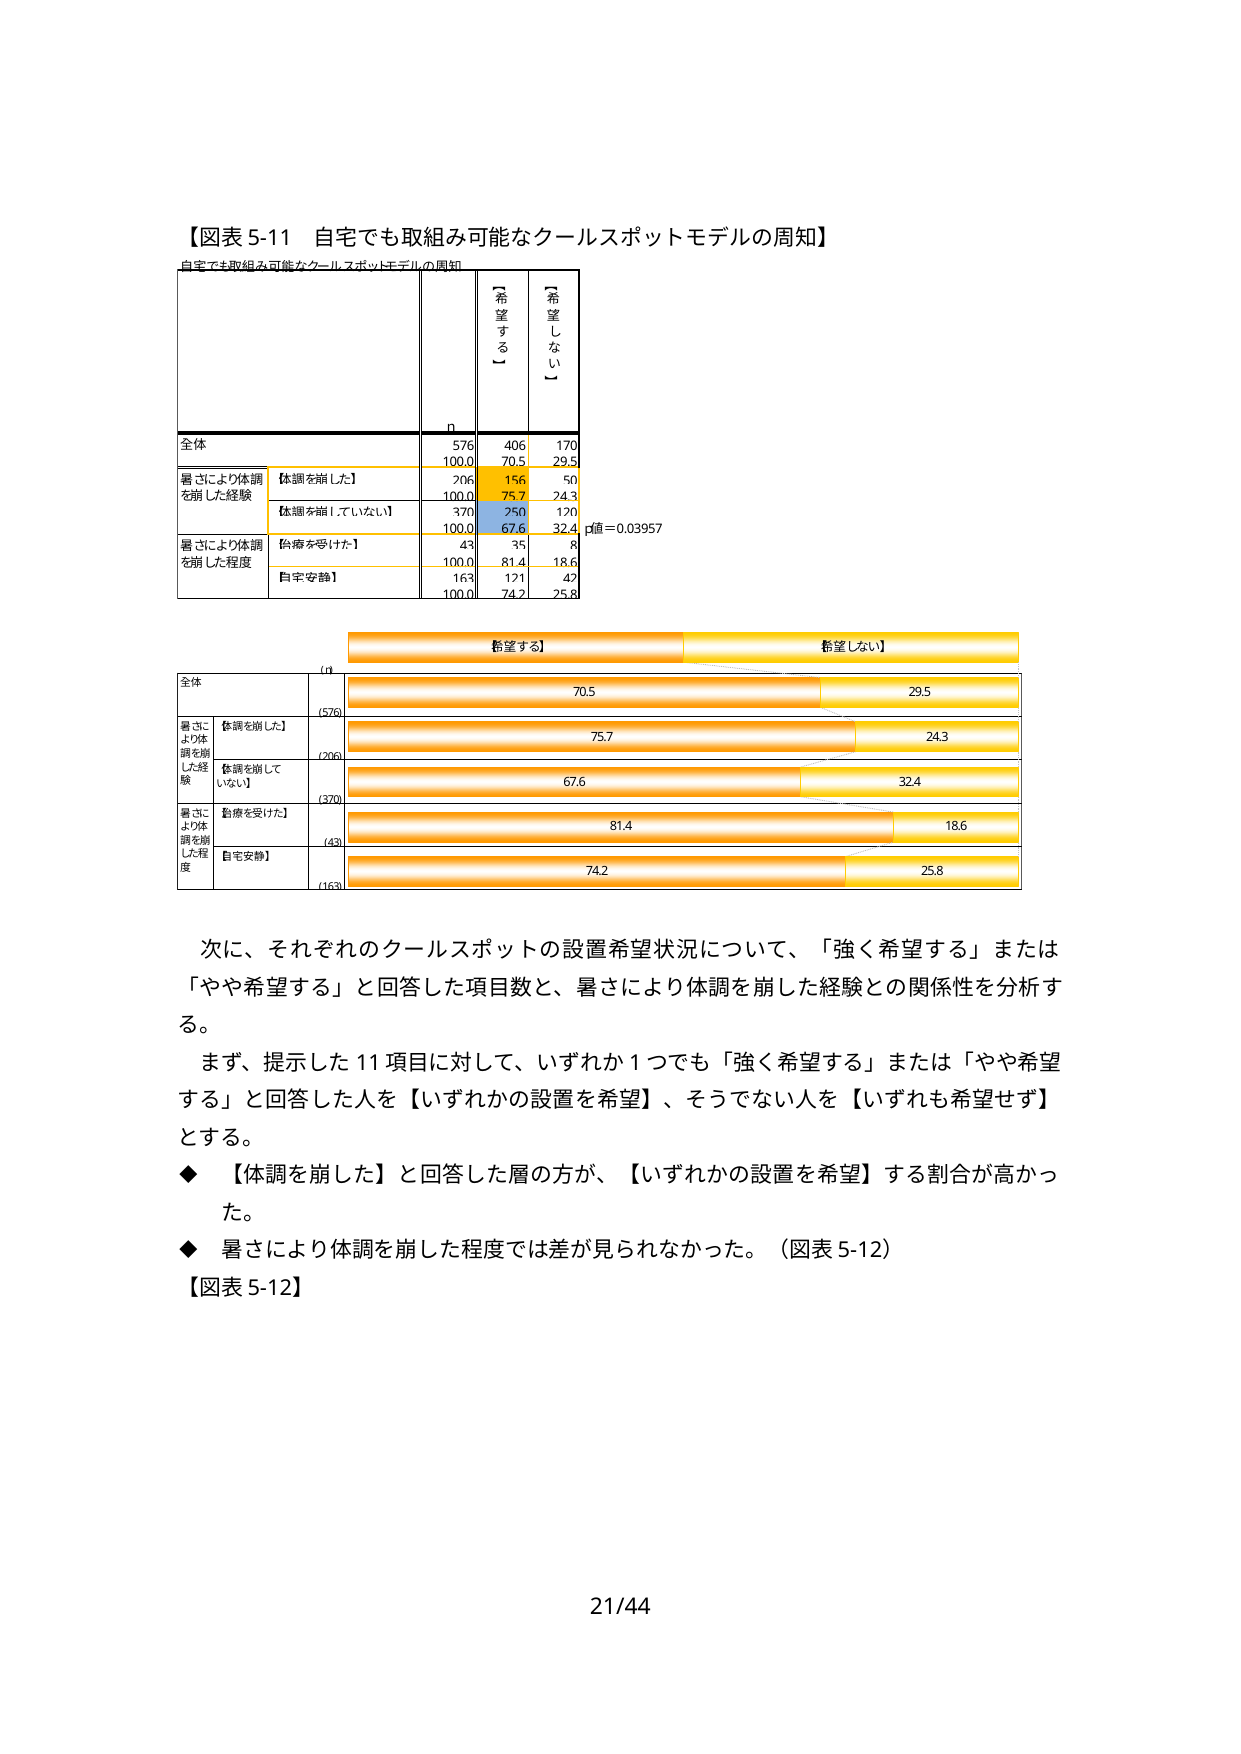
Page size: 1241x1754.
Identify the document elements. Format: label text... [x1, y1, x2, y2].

list 【体調を崩した】と回答した層の方が、【いずれかの設置を希望】する割合が高かった。 [177, 1154, 1063, 1229]
list 暑さにより体調を崩した程度では差が見られなかった。（図表5-12） [177, 1229, 1063, 1267]
text 【図表5-11 自宅でも取組み可能なクールスポットモデルの周知】 [177, 217, 1063, 254]
text 次に、それぞれのクールスポットの設置希望状況について、「強く希望する」または「やや希望する」と回答した項目数と、暑さにより体調を崩した経験との関係性を分析する。 [177, 929, 1063, 1042]
text 【図表5-12】 [177, 1267, 1063, 1304]
text まず、提示した11項目に対して、いずれか1つでも「強く希望する」または「やや希望する」と回答した人を【いずれかの設置を希望】、そうでない人を【いずれも希望せず】とする。 [177, 1042, 1063, 1154]
